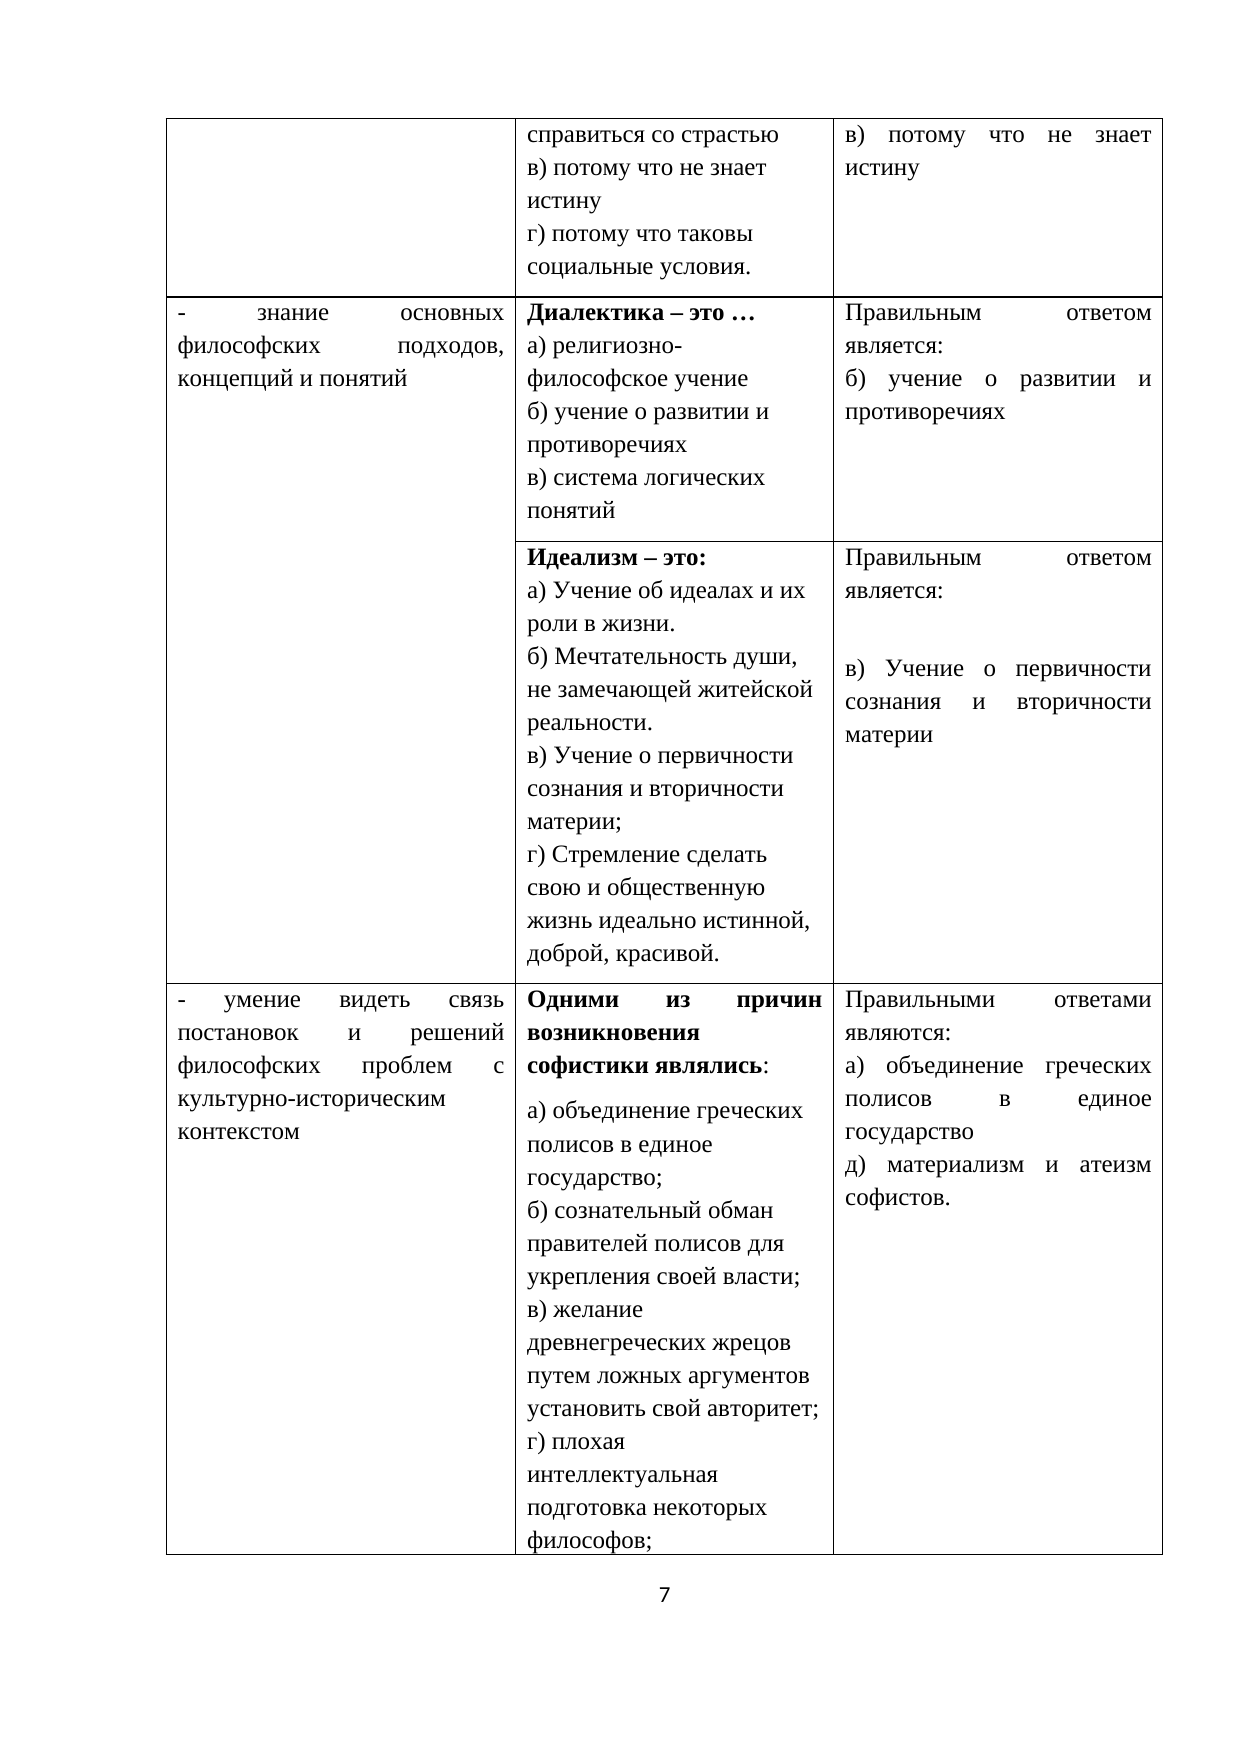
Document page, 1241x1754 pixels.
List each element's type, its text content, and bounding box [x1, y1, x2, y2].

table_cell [834, 984, 1162, 1554]
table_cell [834, 119, 1162, 296]
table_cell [516, 119, 833, 296]
table_cell Правильным ответом является: б) учение о развитии и противоречиях [834, 298, 1162, 541]
table_cell - знание основных философских подходов, концепций и понятий [167, 298, 515, 983]
table_cell Диалектика – это … а) религиозно-философское учение б) учение о развитии и противоречиях в) система логических понятий [516, 298, 833, 541]
table_cell Идеализм – это: а) Учение об идеалах и их роли в жизни. б) Мечтательность души, не замечающей житейской реальности. в) Учение о первичности сознания и вторичности материи; г) Стремление сделать свою и общественную жизнь идеально истинной, доброй, красивой. [516, 542, 833, 983]
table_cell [167, 984, 515, 1554]
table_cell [516, 984, 833, 1554]
table_cell Правильным ответом является: в) Учение о первичности сознания и вторичности материи [834, 542, 1162, 983]
